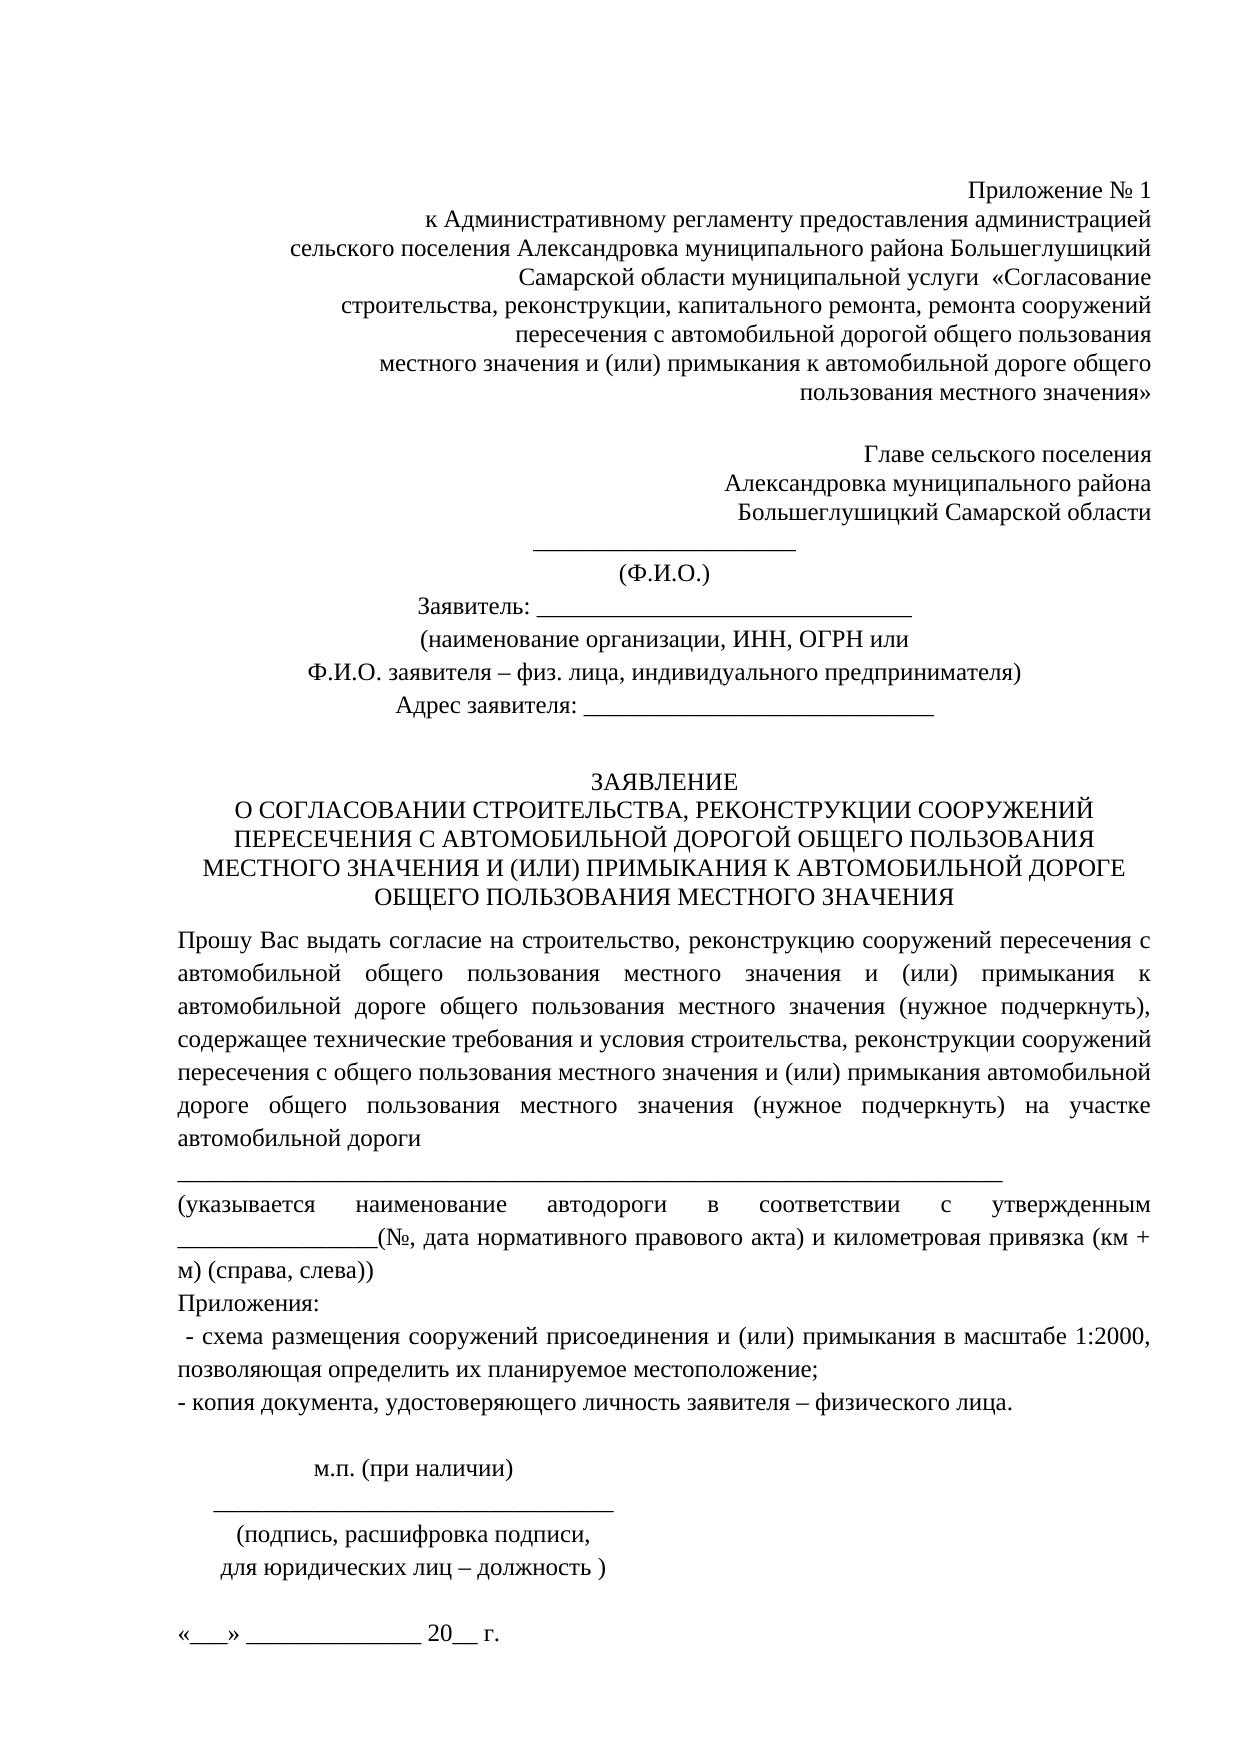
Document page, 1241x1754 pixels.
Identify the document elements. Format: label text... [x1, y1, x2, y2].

text Главе сельского поселения [177, 439, 1152, 468]
text О СОГЛАСОВАНИИ СТРОИТЕЛЬСТВА, РЕКОНСТРУКЦИИ СООРУЖЕНИЙ ПЕРЕСЕЧЕНИЯ С АВТОМОБИЛЬНОЙ ДОРОГОЙ ОБЩЕГО ПОЛЬЗОВАНИЯ МЕСТНОГО ЗНАЧЕНИЯ И (ИЛИ) ПРИМЫКАНИЯ К АВТОМОБИЛЬНОЙ ДОРОГЕ [177, 795, 1152, 882]
text к Административному регламенту предоставления администрацией [177, 204, 1152, 233]
text «___» ______________ 20__ г. [177, 1618, 1152, 1647]
text - копия документа, удостоверяющего личность заявителя – физического лица. [177, 1387, 1152, 1416]
text Приложение № 1 [177, 176, 1152, 204]
text Самарской области муниципальной услуги «Согласование [177, 262, 1152, 291]
text Прошу Вас выдать согласие на строительство, реконструкцию сооружений пересечения с автомобильной общего пользования местного значения и (или) примыкания к автомобильной дороге общего пользования местного значения (нужное подчеркнуть), содержащее технические требования и условия строительства, реконструкции сооружений пересечения с общего пользования местного значения и (или) примыкания автомобильной дороге общего пользования местного значения (нужное подчеркнуть) на участке автомобильной дороги [177, 925, 1152, 1152]
text (указывается наименование автодороги в соответствии с утвержденным ________________(№, дата нормативного правового акта) и километровая привязка (км + м) (справа, слева)) [177, 1189, 1152, 1284]
text местного значения и (или) примыкания к автомобильной дороге общего [177, 348, 1152, 377]
text (наименование организации, ИНН, ОГРН или [177, 624, 1152, 653]
text Александровка муниципального района [177, 468, 1152, 497]
text ЗАЯВЛЕНИЕ [177, 767, 1152, 795]
text __________________________________________________________________ [177, 1156, 1152, 1185]
text Приложения: [177, 1288, 1152, 1317]
text _____________________ [177, 525, 1152, 554]
text Адрес заявителя: ____________________________ [177, 691, 1152, 719]
text Большеглушицкий Самарской области [177, 497, 1152, 525]
text м.п. (при наличии) [177, 1453, 649, 1482]
text (Ф.И.О.) [177, 558, 1152, 587]
text пересечения с автомобильной дорогой общего пользования [177, 319, 1152, 348]
text - схема размещения сооружений присоединения и (или) примыкания в масштабе 1:2000, позволяющая определить их планируемое местоположение; [177, 1321, 1152, 1383]
text ОБЩЕГО ПОЛЬЗОВАНИЯ МЕСТНОГО ЗНАЧЕНИЯ [177, 882, 1152, 910]
text ________________________________ [177, 1486, 649, 1515]
text Ф.И.О. заявителя – физ. лица, индивидуального предпринимателя) [177, 657, 1152, 686]
text пользования местного значения» [177, 377, 1152, 406]
text для юридических лиц – должность ) [177, 1552, 649, 1581]
text (подпись, расшифровка подписи, [177, 1519, 649, 1548]
text Заявитель: ______________________________ [177, 591, 1152, 620]
text сельского поселения Александровка муниципального района Большеглушицкий [177, 233, 1152, 262]
text строительства, реконструкции, капитального ремонта, ремонта сооружений [177, 291, 1152, 319]
